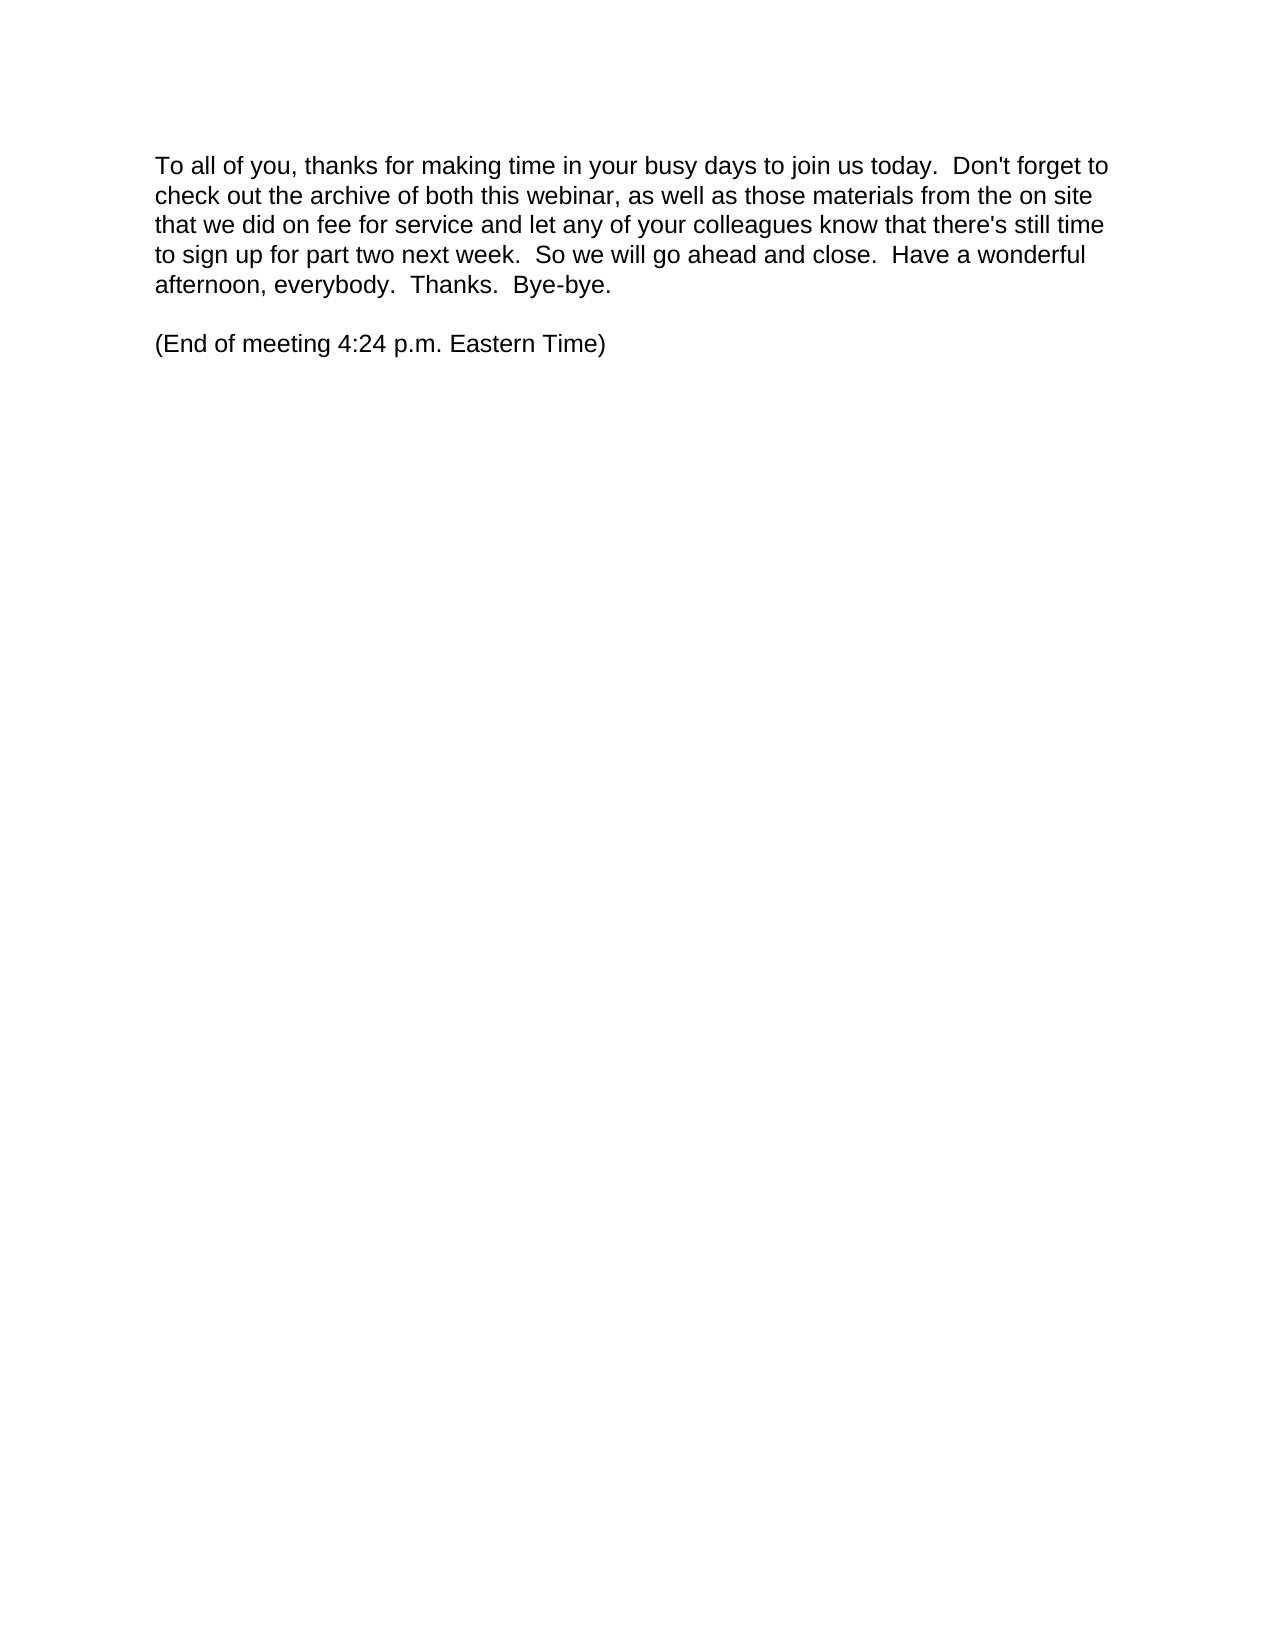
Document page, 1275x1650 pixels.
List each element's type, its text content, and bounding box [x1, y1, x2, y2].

text (End of meeting 4:24 p.m. Eastern Time) [154, 328, 1114, 358]
text To all of you, thanks for making time in your busy days to join us today. Don't forget to check out the archive of both this webinar, as well as those materials from the on site that we did on fee for service and let any of your colleagues know that there's still time to sign up for part two next week. So we will go ahead and close. Have a wonderful afternoon, everybody. Thanks. Bye-bye. [154, 150, 1114, 298]
